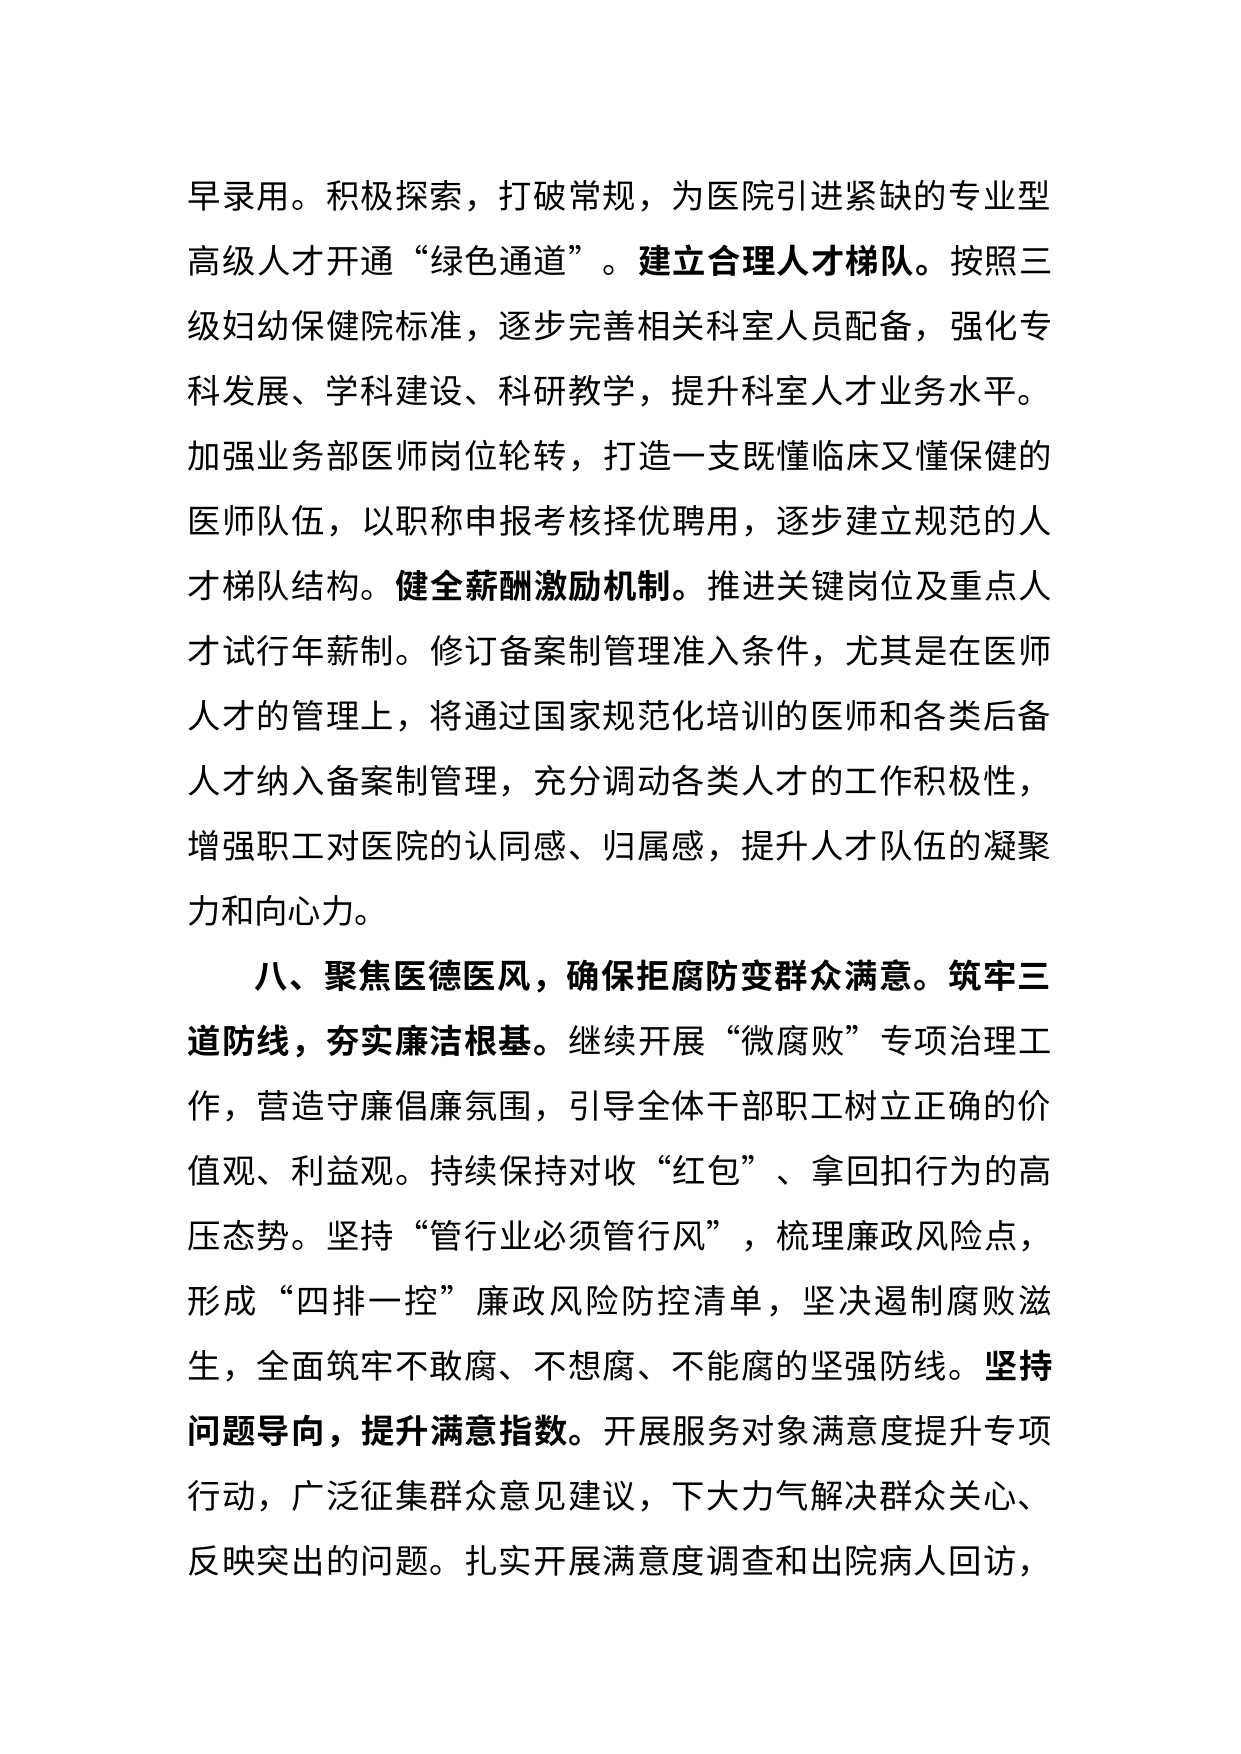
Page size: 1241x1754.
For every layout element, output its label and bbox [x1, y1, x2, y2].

text [187, 162, 1053, 942]
text [187, 942, 1053, 1592]
